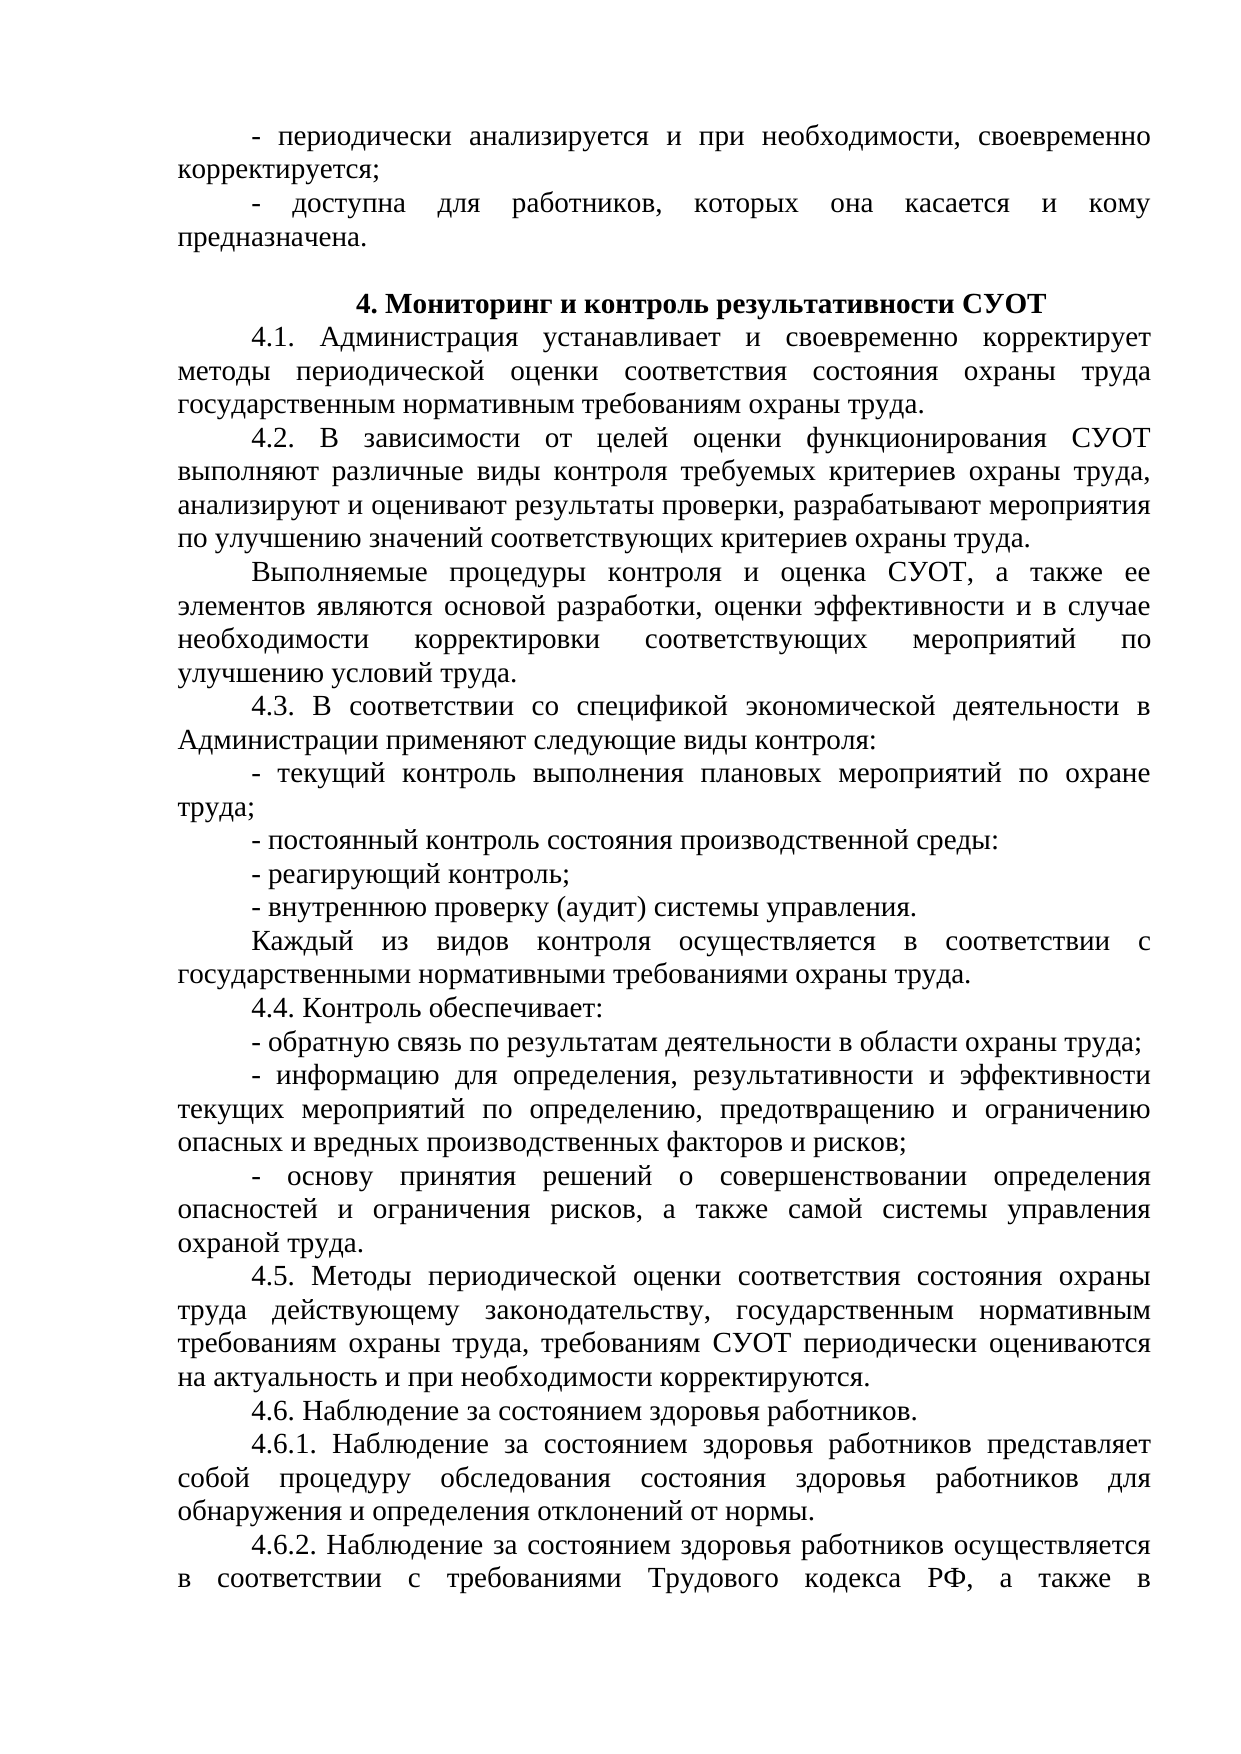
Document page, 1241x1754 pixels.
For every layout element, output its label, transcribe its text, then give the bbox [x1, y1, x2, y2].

text - внутреннюю проверку (аудит) системы управления. [177, 889, 1152, 923]
text - реагирующий контроль; [177, 856, 1152, 889]
text - информацию для определения, результативности и эффективности текущих мероприятий по определению, предотвращению и ограничению опасных и вредных производственных факторов и рисков; [177, 1057, 1152, 1158]
text 4.5. Методы периодической оценки соответствия состояния охраны труда действующему законодательству, государственным нормативным требованиям охраны труда, требованиям СУОТ периодически оцениваются на актуальность и при необходимости корректируются. [177, 1258, 1152, 1393]
text 4.3. В соответствии со спецификой экономической деятельности в Администрации применяют следующие виды контроля: [177, 688, 1152, 755]
text - доступна для работников, которых она касается и кому предназначена. [177, 185, 1152, 252]
text 4.1. Администрация устанавливает и своевременно корректирует методы периодической оценки соответствия состояния охраны труда государственным нормативным требованиям охраны труда. [177, 319, 1152, 420]
text 4.2. В зависимости от целей оценки функционирования СУОТ выполняют различные виды контроля требуемых критериев охраны труда, анализируют и оценивают результаты проверки, разрабатывают мероприятия по улучшению значений соответствующих критериев охраны труда. [177, 420, 1152, 554]
text 4. Мониторинг и контроль результативности СУОТ [177, 286, 1152, 319]
text - текущий контроль выполнения плановых мероприятий по охране труда; [177, 755, 1152, 822]
text Каждый из видов контроля осуществляется в соответствии с государственными нормативными требованиями охраны труда. [177, 923, 1152, 990]
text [177, 1527, 1152, 1594]
text Выполняемые процедуры контроля и оценка СУОТ, а также ее элементов являются основой разработки, оценки эффективности и в случае необходимости корректировки соответствующих мероприятий по улучшению условий труда. [177, 554, 1152, 688]
text - основу принятия решений о совершенствовании определения опасностей и ограничения рисков, а также самой системы управления охраной труда. [177, 1158, 1152, 1258]
text - постоянный контроль состояния производственной среды: [177, 822, 1152, 856]
text 4.4. Контроль обеспечивает: [177, 990, 1152, 1024]
text - обратную связь по результатам деятельности в области охраны труда; [177, 1024, 1152, 1057]
text 4.6.1. Наблюдение за состоянием здоровья работников представляет собой процедуру обследования состояния здоровья работников для обнаружения и определения отклонений от нормы. [177, 1426, 1152, 1527]
text 4.6. Наблюдение за состоянием здоровья работников. [177, 1393, 1152, 1426]
text - периодически анализируется и при необходимости, своевременно корректируется; [177, 118, 1152, 185]
